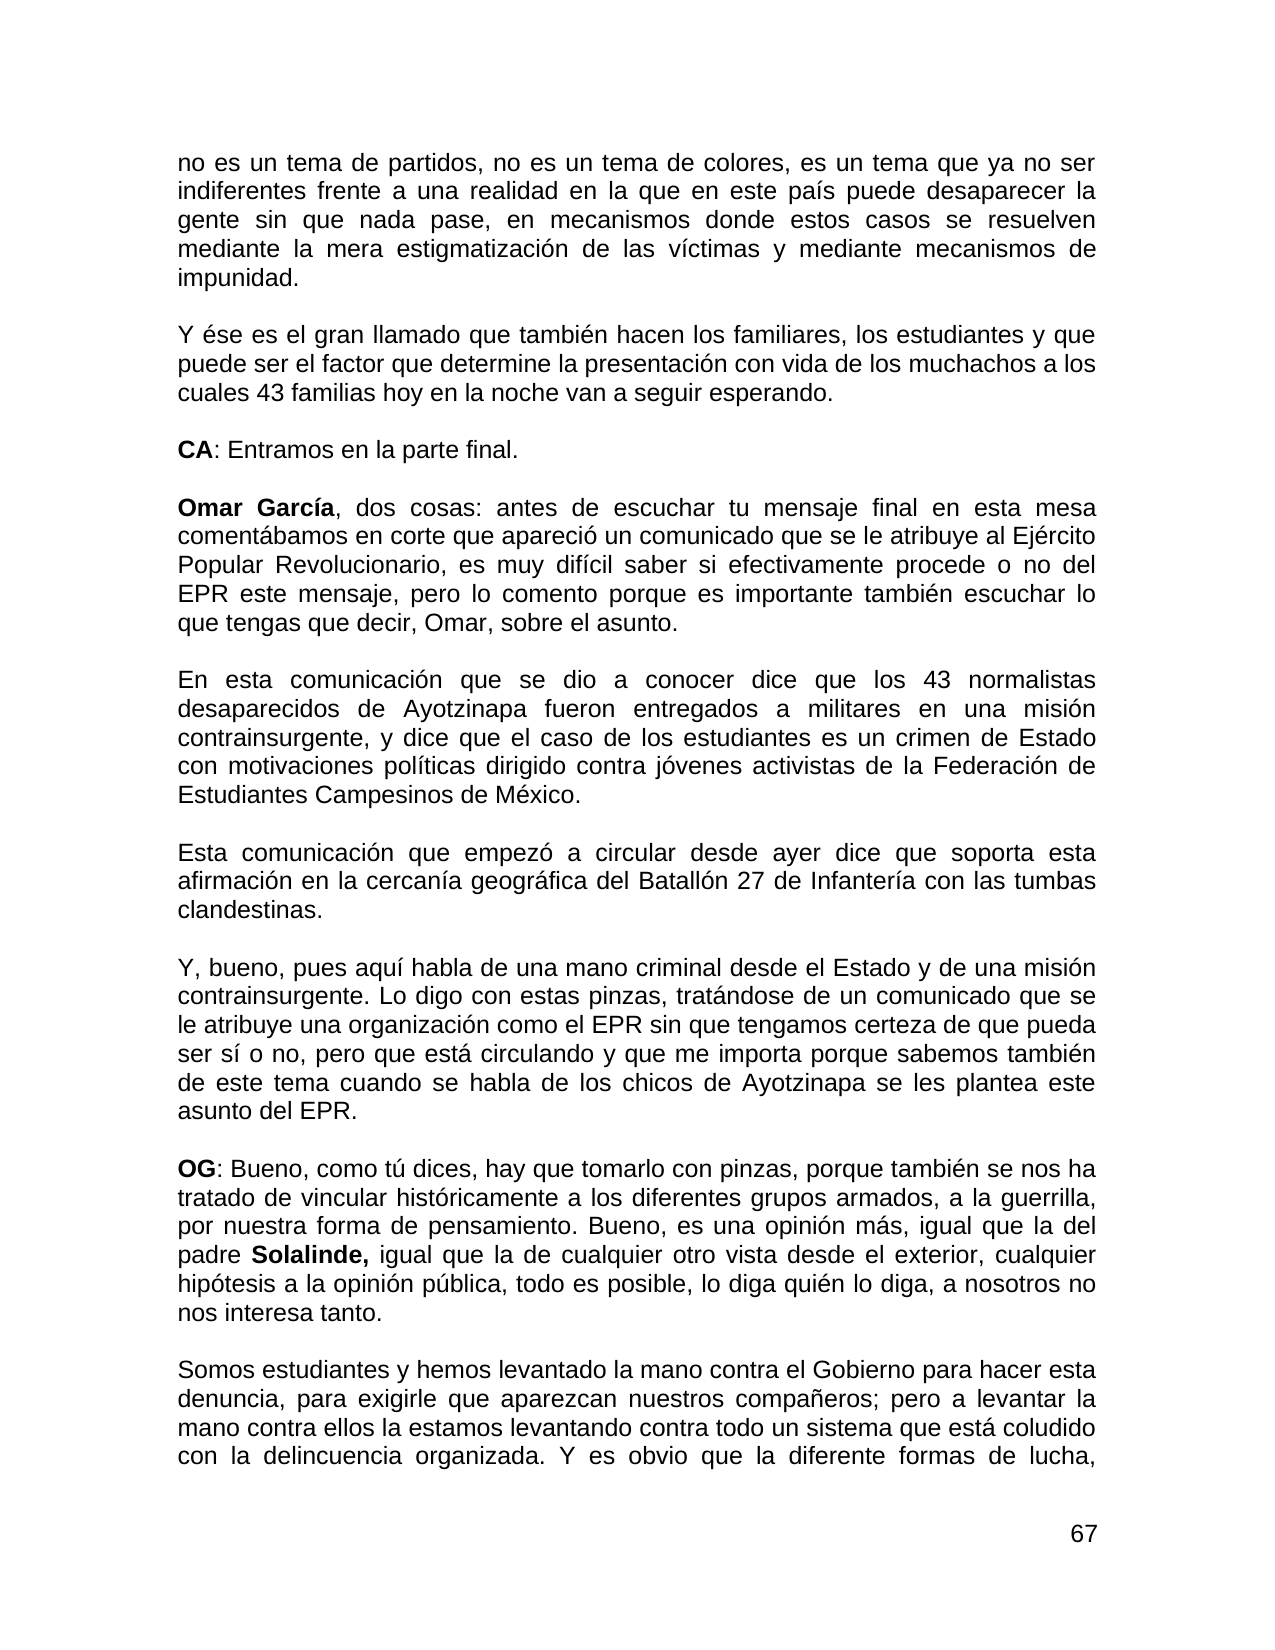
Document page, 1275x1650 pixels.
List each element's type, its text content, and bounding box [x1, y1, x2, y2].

text En esta comunicación que se dio a conocer dice que los 43 normalistas desaparecidos de Ayotzinapa fueron entregados a militares en una misión contrainsurgente, y dice que el caso de los estudiantes es un crimen de Estado con motivaciones políticas dirigido contra jóvenes activistas de la Federación de Estudiantes Campesinos de México. [177, 665, 1098, 809]
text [177, 148, 1098, 291]
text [177, 1355, 1098, 1470]
text Y ése es el gran llamado que también hacen los familiares, los estudiantes y que puede ser el factor que determine la presentación con vida de los muchachos a los cuales 43 familias hoy en la noche van a seguir esperando. [177, 320, 1098, 406]
text Y, bueno, pues aquí habla de una mano criminal desde el Estado y de una misión contrainsurgente. Lo digo con estas pinzas, tratándose de un comunicado que se le atribuye una organización como el EPR sin que tengamos certeza de que pueda ser sí o no, pero que está circulando y que me importa porque sabemos también de este tema cuando se habla de los chicos de Ayotzinapa se les plantea este asunto del EPR. [177, 953, 1098, 1125]
text Esta comunicación que empezó a circular desde ayer dice que soporta esta afirmación en la cercanía geográfica del Batallón 27 de Infantería con las tumbas clandestinas. [177, 838, 1098, 924]
text Omar García, dos cosas: antes de escuchar tu mensaje final en esta mesa comentábamos en corte que apareció un comunicado que se le atribuye al Ejército Popular Revolucionario, es muy difícil saber si efectivamente procede o no del EPR este mensaje, pero lo comento porque es importante también escuchar lo que tengas que decir, Omar, sobre el asunto. [177, 493, 1098, 636]
text CA: Entramos en la parte final. [177, 435, 1098, 464]
text OG: Bueno, como tú dices, hay que tomarlo con pinzas, porque también se nos ha tratado de vincular históricamente a los diferentes grupos armados, a la guerrilla, por nuestra forma de pensamiento. Bueno, es una opinión más, igual que la del padre Solalinde, igual que la de cualquier otro vista desde el exterior, cualquier hipótesis a la opinión pública, todo es posible, lo diga quién lo diga, a nosotros no nos interesa tanto. [177, 1154, 1098, 1326]
